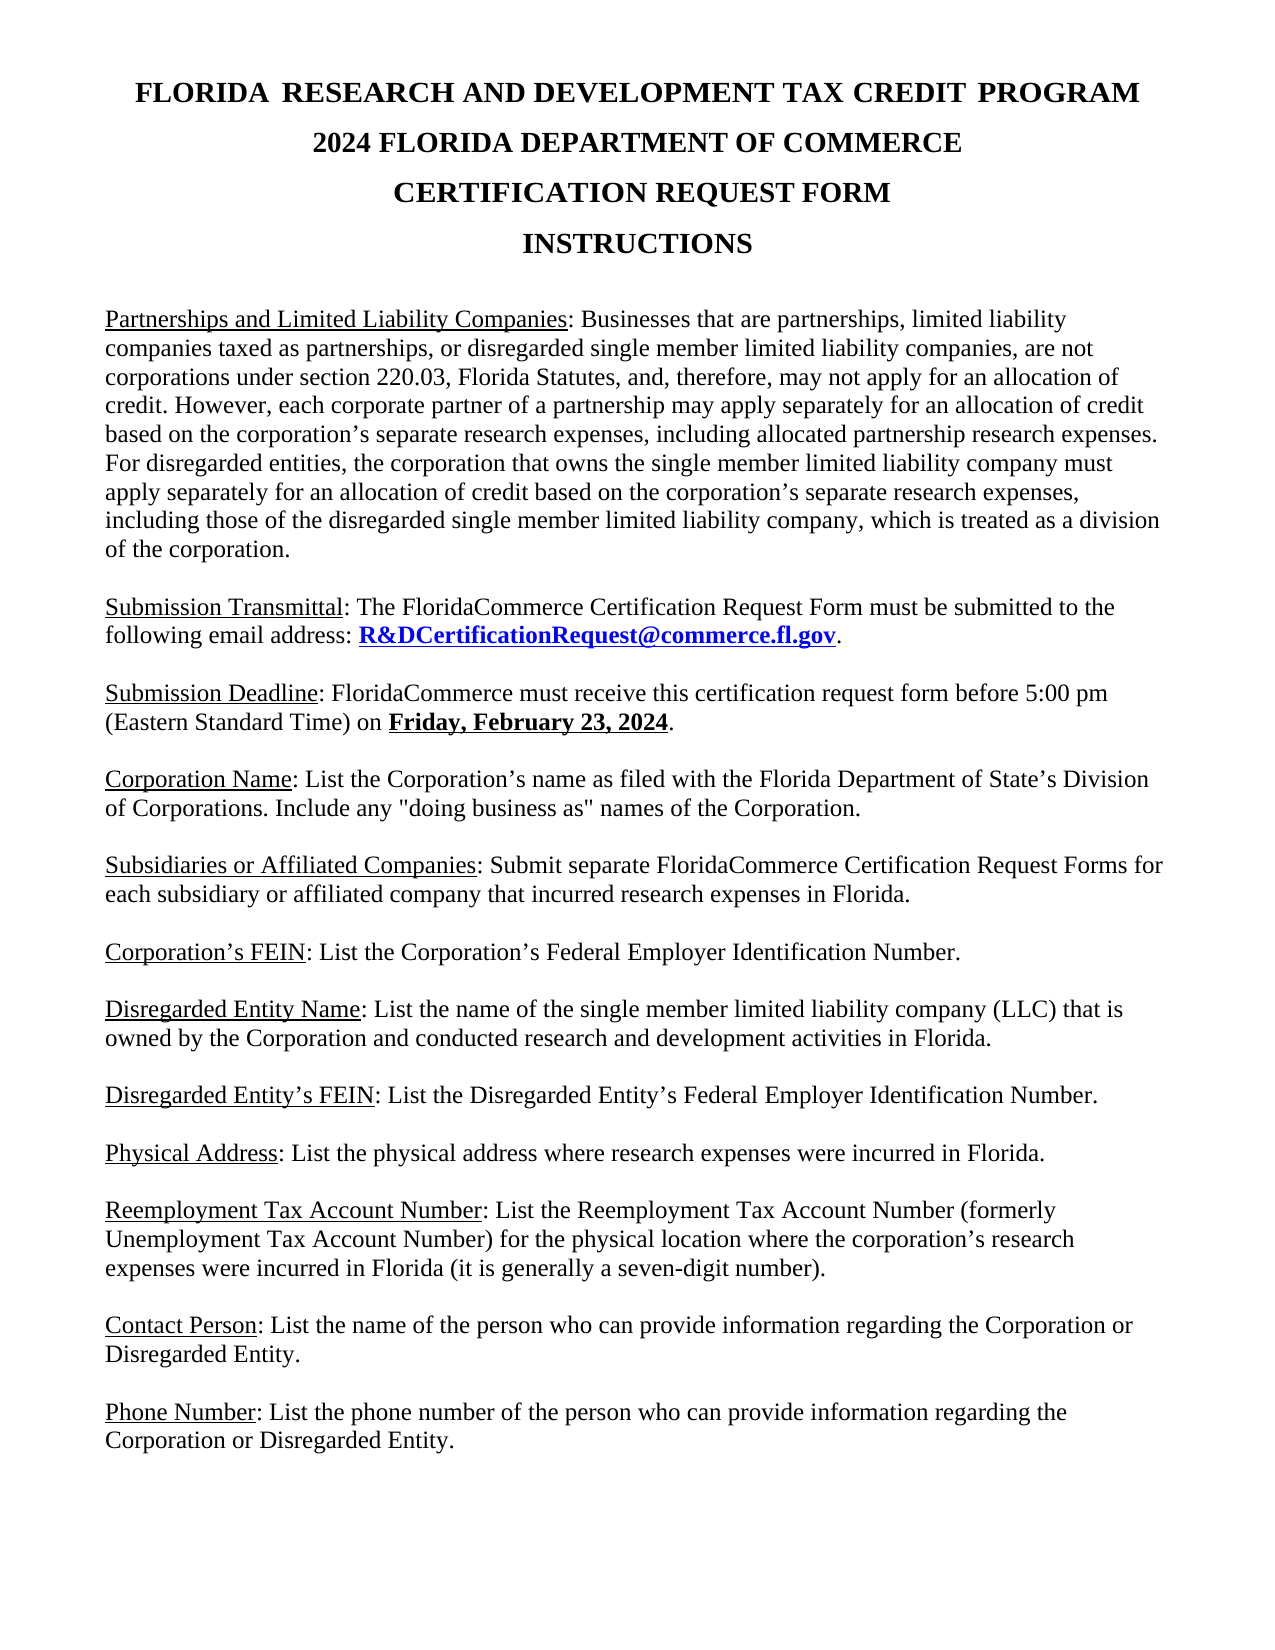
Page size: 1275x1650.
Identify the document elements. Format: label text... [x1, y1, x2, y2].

text Reemployment Tax Account Number: List the Reemployment Tax Account Number (formerly Unemployment Tax Account Number) for the physical location where the corporation’s research expenses were incurred in Florida (it is generally a seven-digit number). [105, 1196, 1170, 1282]
text Partnerships and Limited Liability Companies: Businesses that are partnerships, limited liability companies taxed as partnerships, or disregarded single member limited liability companies, are not corporations under section 220.03, Florida Statutes, and, therefore, may not apply for an allocation of credit. However, each corporate partner of a partnership may apply separately for an allocation of credit based on the corporation’s separate research expenses, including allocated partnership research expenses. For disregarded entities, the corporation that owns the single member limited liability company must apply separately for an allocation of credit based on the corporation’s separate research expenses, including those of the disregarded single member limited liability company, which is treated as a division of the corporation. [105, 304, 1170, 563]
text Submission Transmittal: The FloridaCommerce Certification Request Form must be submitted to the following email address: R&DCertificationRequest@commerce.fl.gov. [105, 592, 1170, 649]
text Submission Deadline: FloridaCommerce must receive this certification request form before 5:00 pm (Eastern Standard Time) on Friday, February 23, 2024. [105, 678, 1170, 736]
text Disregarded Entity Name: List the name of the single member limited liability company (LLC) that is owned by the Corporation and conducted research and development activities in Florida. [105, 994, 1170, 1052]
text Physical Address: List the physical address where research expenses were incurred in Florida. [105, 1138, 1170, 1167]
text Phone Number: List the phone number of the person who can provide information regarding the Corporation or Disregarded Entity. [105, 1397, 1170, 1454]
text Subsidiaries or Affiliated Companies: Submit separate FloridaCommerce Certification Request Forms for each subsidiary or affiliated company that incurred research expenses in Florida. [105, 851, 1170, 908]
text Disregarded Entity’s FEIN: List the Disregarded Entity’s Federal Employer Identification Number. [105, 1081, 1170, 1109]
text Corporation’s FEIN: List the Corporation’s Federal Employer Identification Number. [105, 937, 1170, 966]
text Corporation Name: List the Corporation’s name as filed with the Florida Department of State’s Division of Corporations. Include any "doing business as" names of the Corporation. [105, 764, 1170, 822]
text Contact Person: List the name of the person who can provide information regarding the Corporation or Disregarded Entity. [105, 1311, 1170, 1368]
